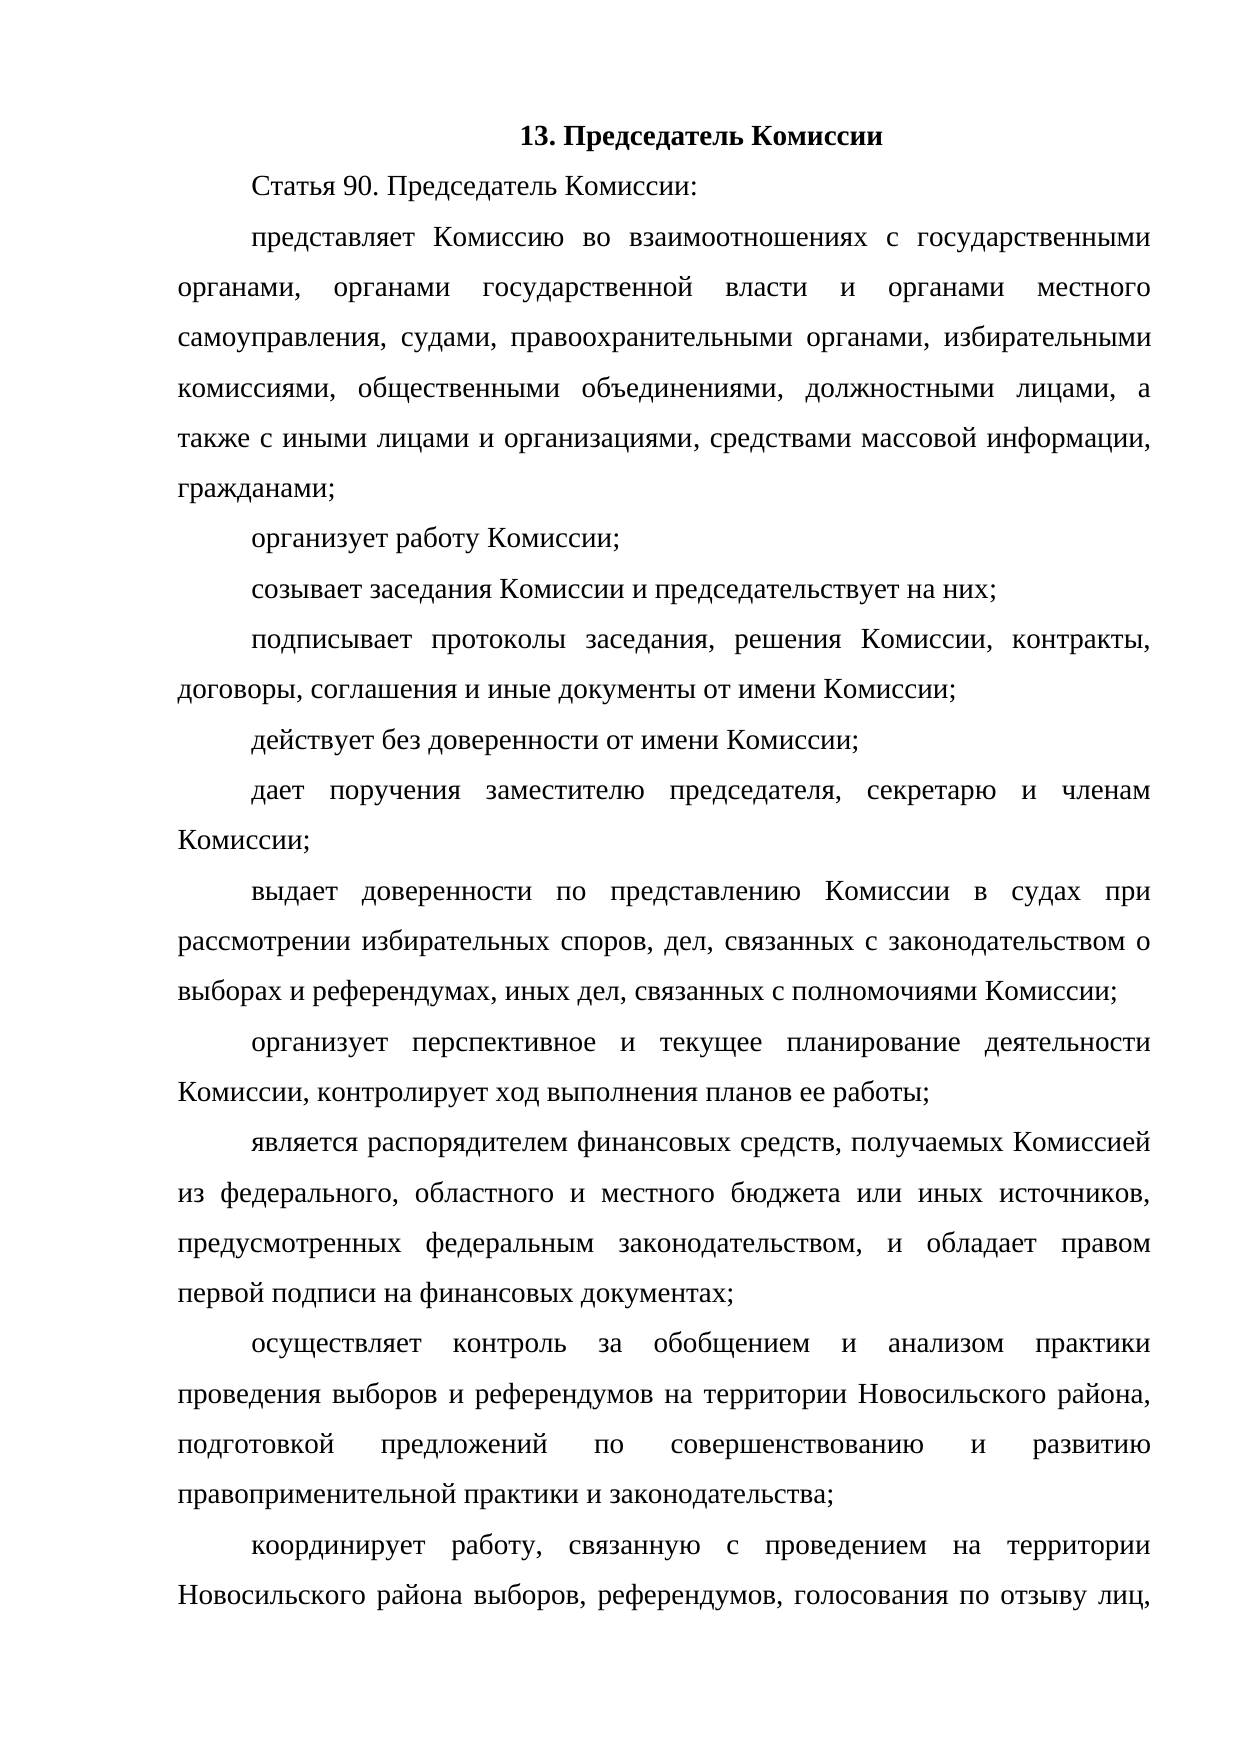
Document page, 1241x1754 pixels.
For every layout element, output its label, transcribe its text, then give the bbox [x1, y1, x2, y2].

text организует работу Комиссии; [177, 521, 1152, 554]
text осуществляет контроль за обобщением и анализом практики проведения выборов и референдумов на территории Новосильского района, подготовкой предложений по совершенствованию и развитию правоприменительной практики и законодательства; [177, 1326, 1152, 1510]
text действует без доверенности от имени Комиссии; [177, 722, 1152, 755]
text является распорядителем финансовых средств, получаемых Комиссией из федерального, областного и местного бюджета или иных источников, предусмотренных федеральным законодательством, и обладает правом первой подписи на финансовых документах; [177, 1124, 1152, 1309]
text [177, 1527, 1152, 1611]
text представляет Комиссию во взаимоотношениях с государственными органами, органами государственной власти и органами местного самоуправления, судами, правоохранительными органами, избирательными комиссиями, общественными объединениями, должностными лицами, а также с иными лицами и организациями, средствами массовой информации, гражданами; [177, 219, 1152, 504]
text выдает доверенности по представлению Комиссии в судах при рассмотрении избирательных споров, дел, связанных с законодательством о выборах и референдумах, иных дел, связанных с полномочиями Комиссии; [177, 873, 1152, 1007]
text организует перспективное и текущее планирование деятельности Комиссии, контролирует ход выполнения планов ее работы; [177, 1024, 1152, 1108]
text созывает заседания Комиссии и председательствует на них; [177, 571, 1152, 604]
text Статья 90. Председатель Комиссии: [177, 168, 1152, 202]
text 13. Председатель Комиссии [177, 118, 1152, 152]
text подписывает протоколы заседания, решения Комиссии, контракты, договоры, соглашения и иные документы от имени Комиссии; [177, 621, 1152, 705]
text дает поручения заместителю председателя, секретарю и членам Комиссии; [177, 772, 1152, 856]
